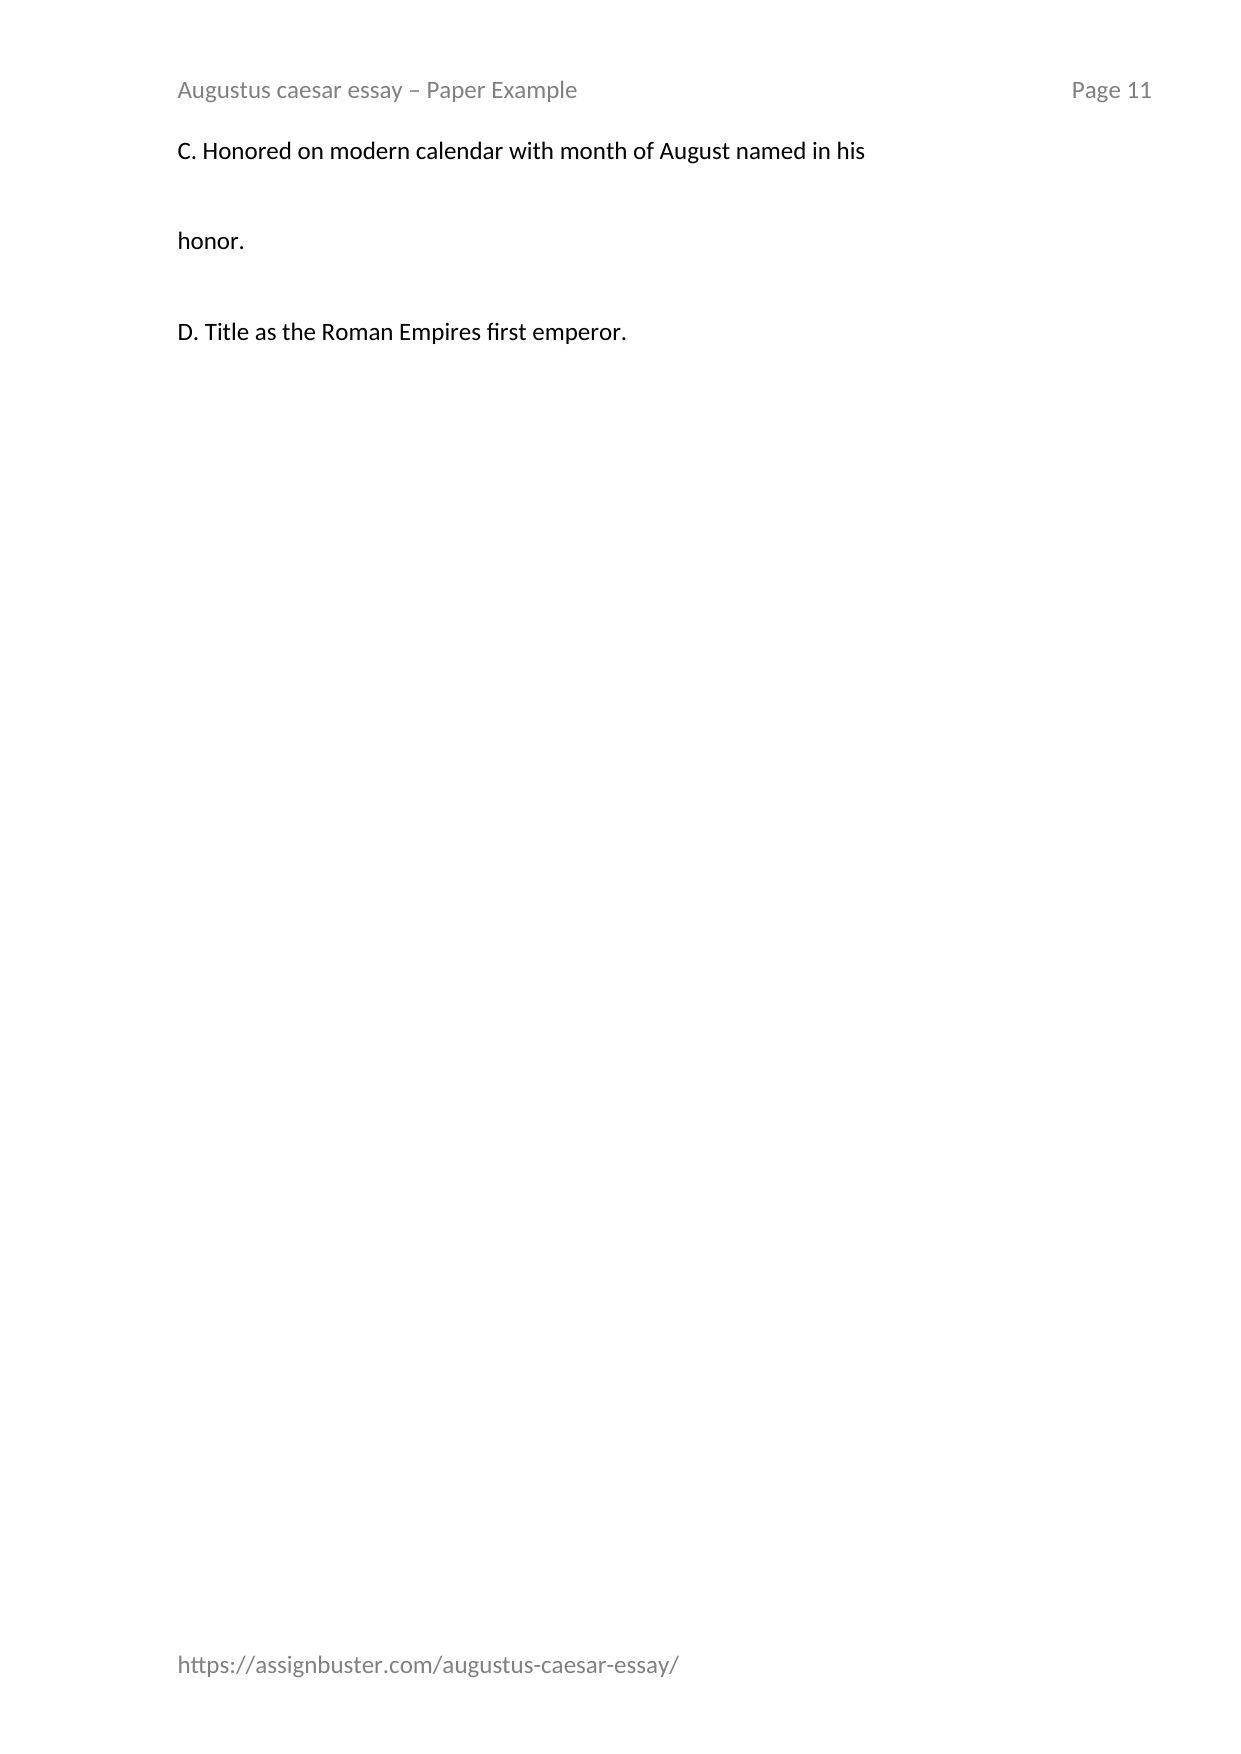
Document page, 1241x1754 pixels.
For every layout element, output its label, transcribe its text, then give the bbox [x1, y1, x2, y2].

text D. Title as the Roman Empires first emperor. [177, 316, 1152, 346]
text C. Honored on modern calendar with month of August named in his [177, 135, 1152, 165]
text honor. [177, 225, 1152, 256]
